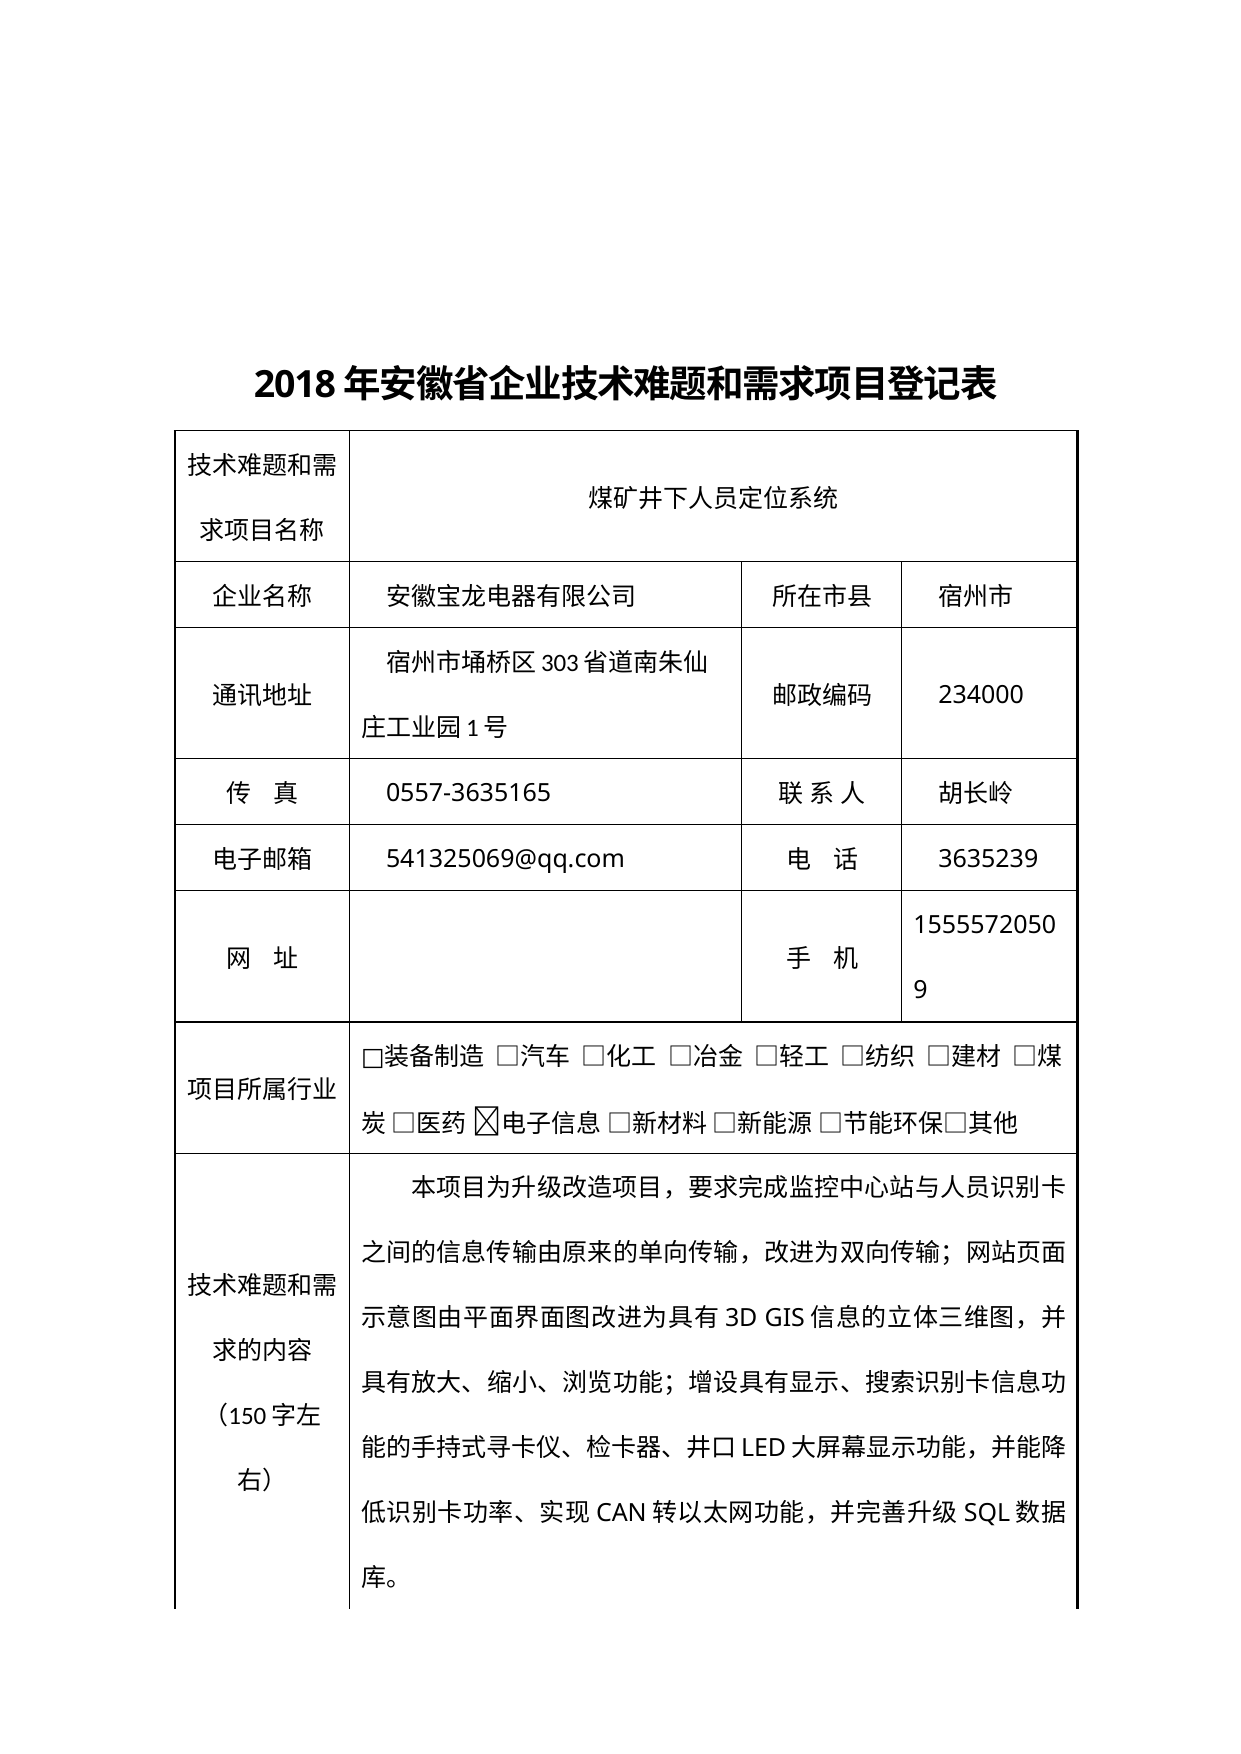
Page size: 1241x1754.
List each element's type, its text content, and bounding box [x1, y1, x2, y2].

table_cell 网 址 [176, 891, 349, 1021]
table_cell 项目所属行业 [176, 1023, 349, 1152]
text 2018年安徽省企业技术难题和需求项目登记表 [167, 349, 1085, 414]
table_cell 通讯地址 [176, 628, 349, 758]
table_cell □装备制造 □汽车 □化工 □冶金 □轻工 □纺织 □建材 □煤炭 □医药 电子信息 □新材料 □新能源 □节能环保□其他 [350, 1023, 1076, 1152]
table_header 煤矿井下人员定位系统 [350, 431, 1076, 561]
table_cell 电 话 [742, 825, 901, 890]
table_cell 联 系 人 [742, 759, 901, 824]
table_cell 安徽宝龙电器有限公司 [350, 562, 741, 627]
table_cell 邮政编码 [742, 628, 901, 758]
table_cell 541325069@qq.com [350, 825, 741, 890]
table_cell 3635239 [902, 825, 1076, 890]
table_cell 企业名称 [176, 562, 349, 627]
table_cell 技术难题和需求的内容 （150字左右） [176, 1154, 349, 1608]
table_cell 电子邮箱 [176, 825, 349, 890]
table_cell 手 机 [742, 891, 901, 1021]
table_cell 传 真 [176, 759, 349, 824]
table_cell 宿州市 [902, 562, 1076, 627]
table_cell 15555720509 [902, 891, 1076, 1021]
table_cell 0557-3635165 [350, 759, 741, 824]
table_cell 234000 [902, 628, 1076, 758]
table_cell 所在市县 [742, 562, 901, 627]
table_cell 胡长岭 [902, 759, 1076, 824]
table_cell [350, 891, 741, 1021]
table_header 技术难题和需求项目名称 [176, 431, 349, 561]
table_cell 宿州市埇桥区303省道南朱仙庄工业园1号 [350, 628, 741, 758]
table_cell 本项目为升级改造项目，要求完成监控中心站与人员识别卡之间的信息传输由原来的单向传输，改进为双向传输；网站页面示意图由平面界面图改进为具有3D GIS信息的立体三维图，并具有放大、缩小、浏览功能；增设具有显示、搜索识别卡信息功能的手持式寻卡仪、检卡器、井口LED大屏幕显示功能，并能降低识别卡功率、实现CAN转以太网功能，并完善升级SQL数据库。 [350, 1154, 1076, 1608]
